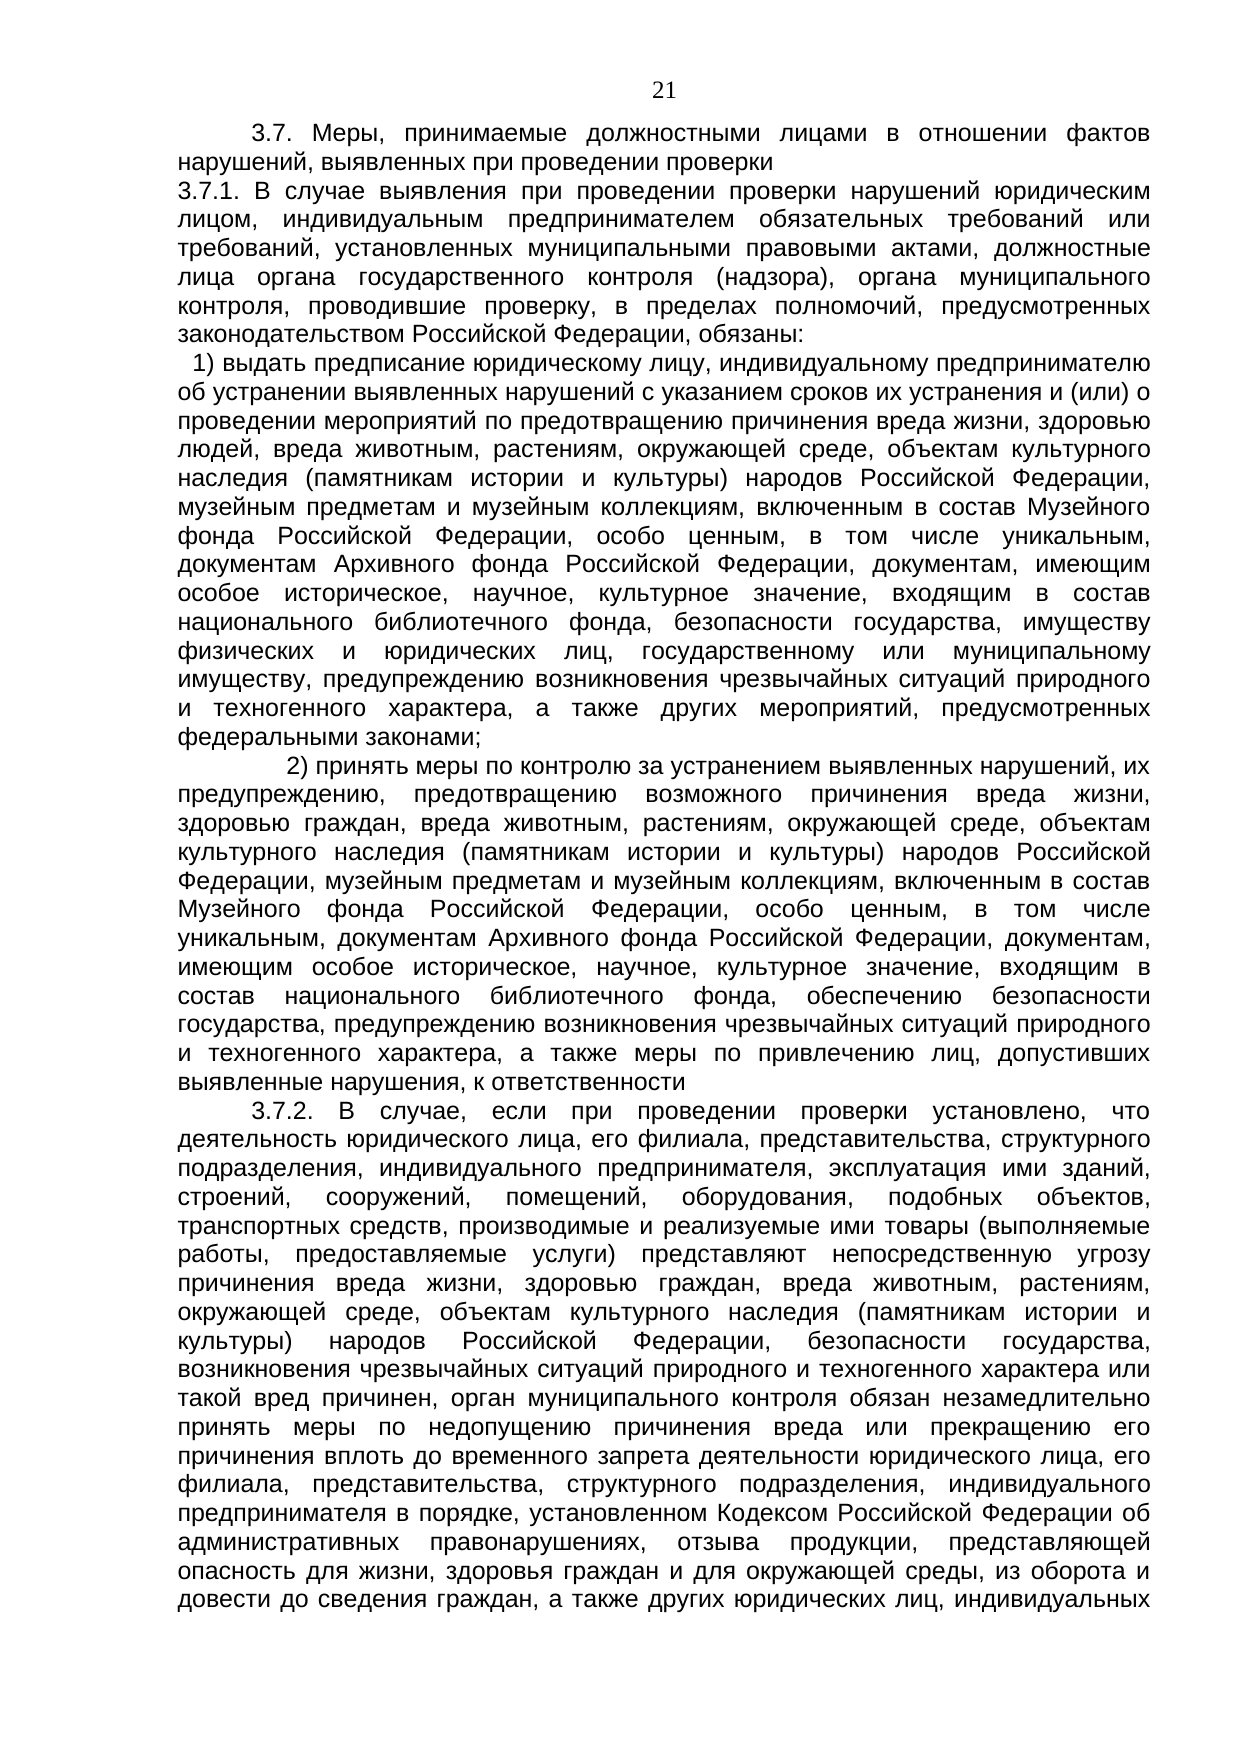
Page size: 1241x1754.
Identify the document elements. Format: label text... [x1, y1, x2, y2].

text 1) выдать предписание юридическому лицу, индивидуальному предпринимателю об устранении выявленных нарушений с указанием сроков их устранения и (или) о проведении мероприятий по предотвращению причинения вреда жизни, здоровью людей, вреда животным, растениям, окружающей среде, объектам культурного наследия (памятникам истории и культуры) народов Российской Федерации, музейным предметам и музейным коллекциям, включенным в состав Музейного фонда Российской Федерации, особо ценным, в том числе уникальным, документам Архивного фонда Российской Федерации, документам, имеющим особое историческое, научное, культурное значение, входящим в состав национального библиотечного фонда, безопасности государства, имуществу физических и юридических лиц, государственному или муниципальному имуществу, предупреждению возникновения чрезвычайных ситуаций природного и техногенного характера, а также других мероприятий, предусмотренных федеральными законами; [177, 348, 1152, 751]
text 3.7. Меры, принимаемые должностными лицами в отношении фактов нарушений, выявленных при проведении проверки [177, 118, 1152, 176]
text 2) принять меры по контролю за устранением выявленных нарушений, их предупреждению, предотвращению возможного причинения вреда жизни, здоровью граждан, вреда животным, растениям, окружающей среде, объектам культурного наследия (памятникам истории и культуры) народов Российской Федерации, музейным предметам и музейным коллекциям, включенным в состав Музейного фонда Российской Федерации, особо ценным, в том числе уникальным, документам Архивного фонда Российской Федерации, документам, имеющим особое историческое, научное, культурное значение, входящим в состав национального библиотечного фонда, обеспечению безопасности государства, предупреждению возникновения чрезвычайных ситуаций природного и техногенного характера, а также меры по привлечению лиц, допустивших выявленные нарушения, к ответственности [177, 751, 1152, 1096]
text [177, 1096, 1152, 1613]
text 3.7.1. В случае выявления при проведении проверки нарушений юридическим лицом, индивидуальным предпринимателем обязательных требований или требований, установленных муниципальными правовыми актами, должностные лица органа государственного контроля (надзора), органа муниципального контроля, проводившие проверку, в пределах полномочий, предусмотренных законодательством Российской Федерации, обязаны: [177, 176, 1152, 348]
